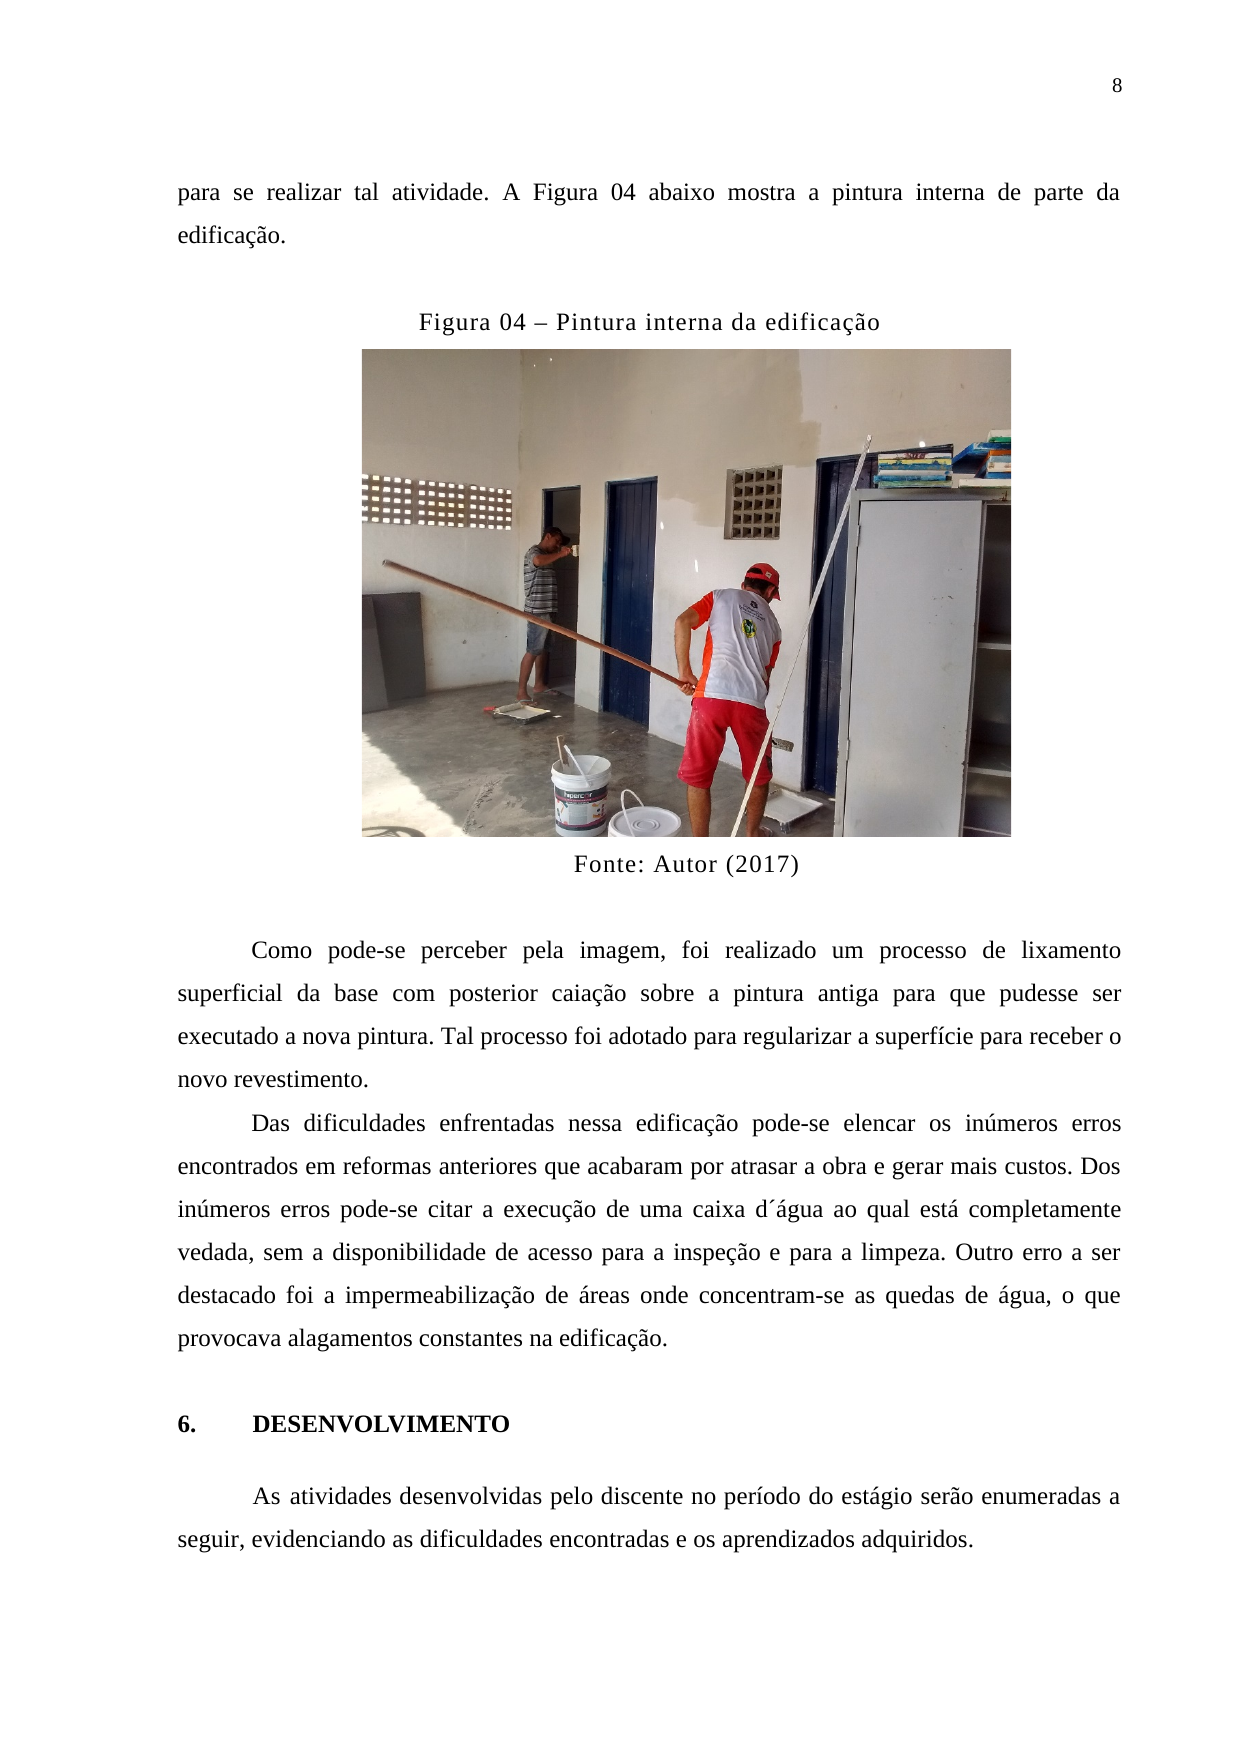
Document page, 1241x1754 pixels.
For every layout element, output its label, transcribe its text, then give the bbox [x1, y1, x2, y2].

text Como pode-se perceber pela imagem, foi realizado um processo de lixamento superficial da base com posterior caiação sobre a pintura antiga para que pudesse ser executado a nova pintura. Tal processo foi adotado para regularizar a superfície para receber o novo revestimento. [177, 935, 1122, 1093]
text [177, 177, 1122, 249]
subtitle DESENVOLVIMENTO [177, 1409, 1122, 1438]
text As atividades desenvolvidas pelo discente no período do estágio serão enumeradas a seguir, evidenciando as dificuldades encontradas e os aprendizados adquiridos. [177, 1481, 1122, 1553]
picture [361, 349, 1012, 837]
text Figura 04 – Pintura interna da edificação [177, 307, 1122, 335]
text Fonte: Autor (2017) [177, 849, 1122, 878]
text Das dificuldades enfrentadas nessa edificação pode-se elencar os inúmeros erros encontrados em reformas anteriores que acabaram por atrasar a obra e gerar mais custos. Dos inúmeros erros pode-se citar a execução de uma caixa d´água ao qual está completamente vedada, sem a disponibilidade de acesso para a inspeção e para a limpeza. Outro erro a ser destacado foi a impermeabilização de áreas onde concentram-se as quedas de água, o que provocava alagamentos constantes na edificação. [177, 1108, 1122, 1352]
